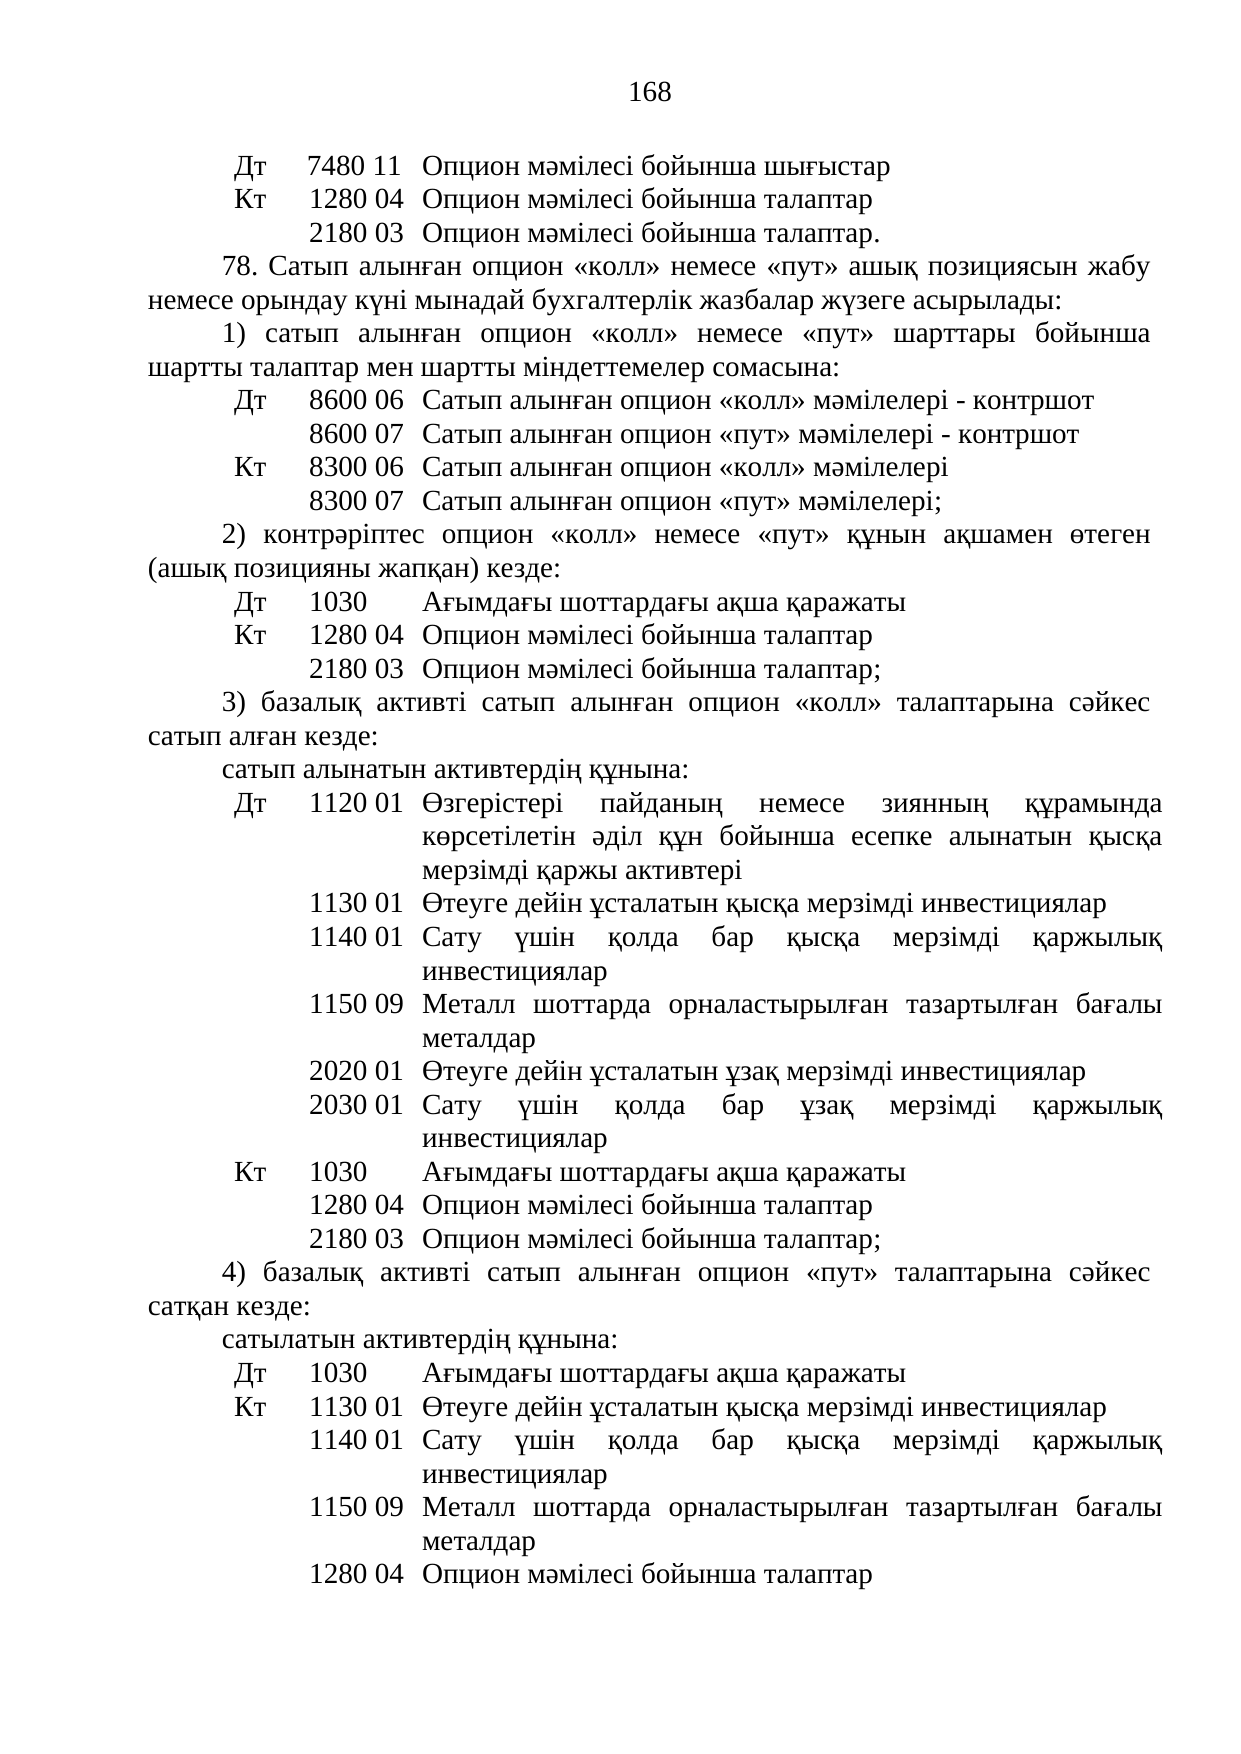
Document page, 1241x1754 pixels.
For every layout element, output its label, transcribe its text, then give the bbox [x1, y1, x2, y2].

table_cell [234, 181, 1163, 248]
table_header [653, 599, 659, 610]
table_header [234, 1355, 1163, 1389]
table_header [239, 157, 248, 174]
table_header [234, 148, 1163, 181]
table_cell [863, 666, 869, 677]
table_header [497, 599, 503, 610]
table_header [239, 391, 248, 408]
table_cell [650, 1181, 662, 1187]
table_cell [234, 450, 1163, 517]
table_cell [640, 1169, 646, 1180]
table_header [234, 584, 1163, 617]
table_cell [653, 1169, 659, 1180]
text 4) базалық активті сатып алынған опцион «пут» талаптарына сәйкес сатқан кезде: [148, 1254, 1152, 1322]
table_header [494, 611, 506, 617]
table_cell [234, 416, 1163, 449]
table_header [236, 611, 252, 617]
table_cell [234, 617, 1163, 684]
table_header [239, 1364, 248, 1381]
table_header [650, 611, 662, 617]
text 78. Сатып алынған опцион «колл» немесе «пут» ашық позициясын жабу немесе орындау күні мынадай бухгалтерлік жазбалар жүзеге асырылады: [148, 248, 1152, 315]
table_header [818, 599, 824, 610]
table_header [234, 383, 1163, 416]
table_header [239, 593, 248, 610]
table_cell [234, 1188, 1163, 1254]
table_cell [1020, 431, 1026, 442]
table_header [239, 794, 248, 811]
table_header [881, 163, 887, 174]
text сатып алынатын активтердің құнына: [148, 751, 1152, 785]
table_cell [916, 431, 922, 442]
text 2) контрәріптес опцион «колл» немесе «пут» құнын ақшамен өтеген (ашық позицияны жапқан) кезде: [148, 517, 1152, 584]
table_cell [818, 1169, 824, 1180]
text 1) сатып алынған опцион «колл» немесе «пут» шарттары бойынша шартты талаптар мен шартты міндеттемелер сомасына: [148, 315, 1152, 382]
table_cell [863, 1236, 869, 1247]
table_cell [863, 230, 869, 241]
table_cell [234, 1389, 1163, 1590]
text сатылатын активтердің құнына: [148, 1322, 1152, 1355]
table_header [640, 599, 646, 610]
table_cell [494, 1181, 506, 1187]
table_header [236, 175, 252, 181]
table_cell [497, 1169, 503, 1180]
text 3) базалық активті сатып алынған опцион «колл» талаптарына сәйкес сатып алған кезде: [148, 684, 1152, 751]
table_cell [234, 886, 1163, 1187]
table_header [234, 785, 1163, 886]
